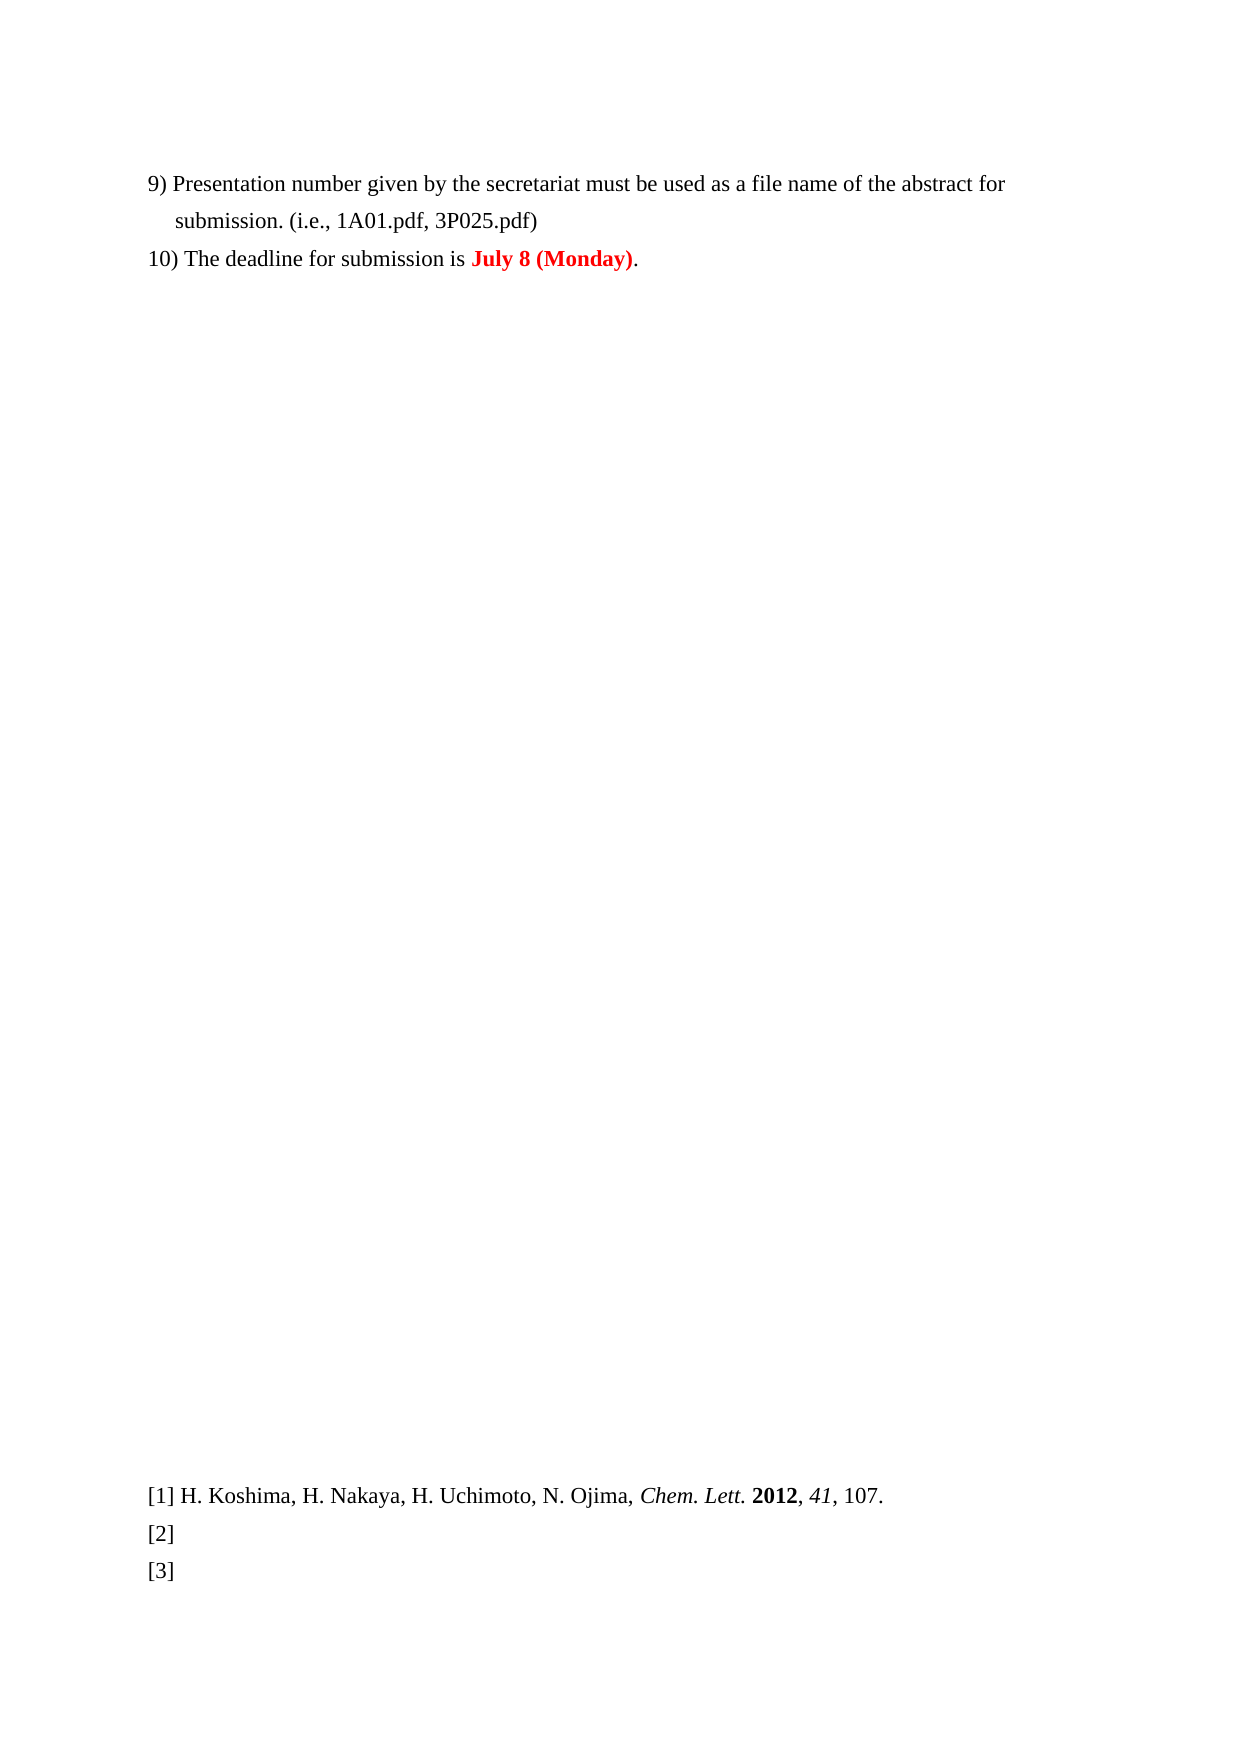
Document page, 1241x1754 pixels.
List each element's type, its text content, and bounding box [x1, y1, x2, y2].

text [3] [148, 1552, 1092, 1589]
list Presentation number given by the secretariat must be used as a file name of the abstract for submission. (i.e., 1A01.pdf, 3P025.pdf) [148, 164, 1092, 239]
text [1] H. Koshima, H. Nakaya, H. Uchimoto, N. Ojima, Chem. Lett. 2012, 41, 107. [148, 1477, 1092, 1514]
text [2] [148, 1514, 1092, 1552]
list The deadline for submission is July 8 (Monday). [148, 239, 1092, 277]
